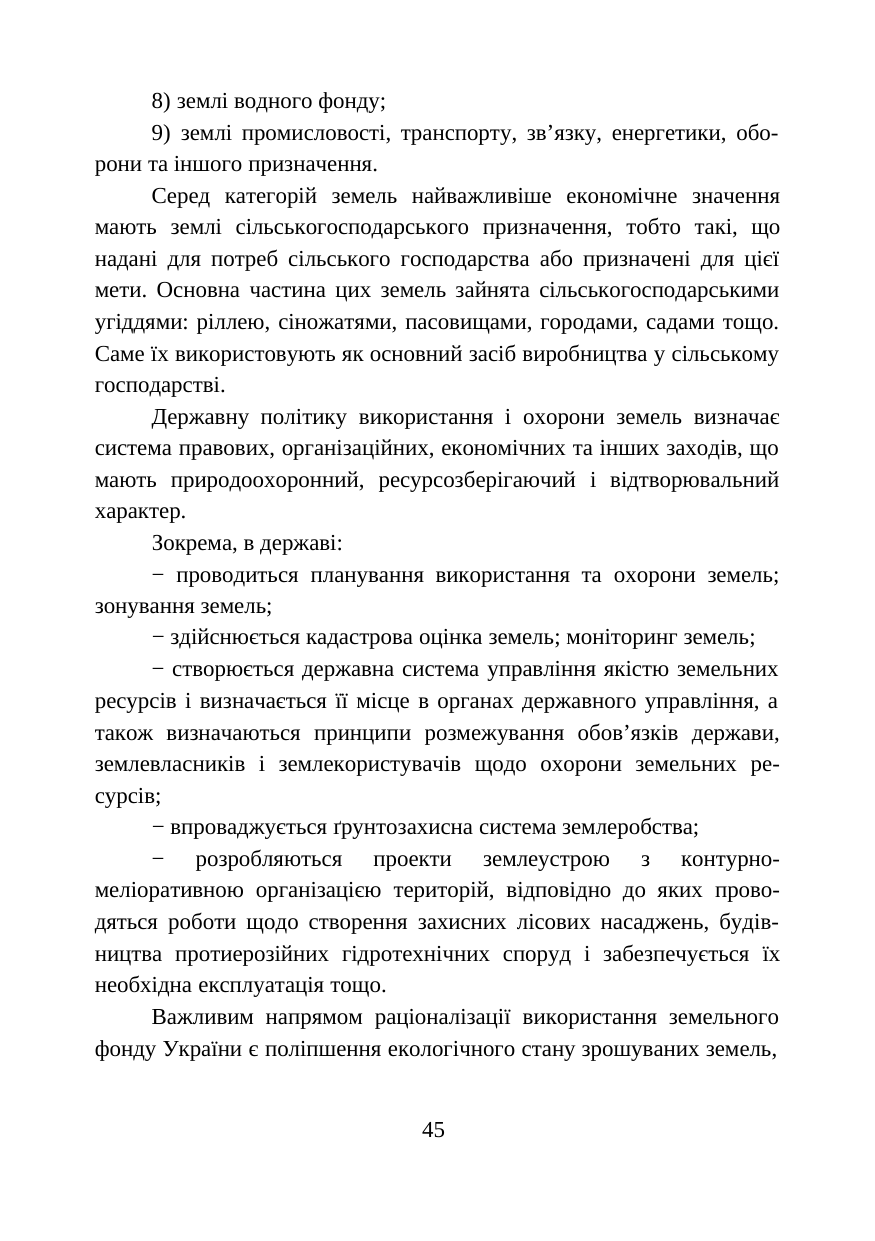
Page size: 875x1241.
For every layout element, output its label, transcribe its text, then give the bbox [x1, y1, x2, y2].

list землі водного фонду; [151, 87, 809, 113]
text Зокрема, в державі: [152, 529, 809, 555]
text Державну політику використання і охорони земель визначає система правових, організаційних, економічних та інших заходів, що мають природоохоронний, ресурсозберігаючий і відтворювальний характер. [94, 403, 779, 524]
text − розробляються проекти землеустрою з контурно- меліоративною організацією територій, відповідно до яких прово- дяться роботи щодо створення захисних лісових насаджень, будів- ництва протиерозійних гідротехнічних споруд і забезпечується їх необхідна експлуатація тощо. [94, 845, 780, 997]
text Серед категорій земель найважливіше економічне значення мають землі сільськогосподарського призначення, тобто такі, що надані для потреб сільського господарства або призначені для цієї мети. Основна частина цих земель зайнята сільськогосподарськими угіддями: ріллею, сіножатями, пасовищами, городами, садами тощо. Саме їх використовують як основний засіб виробництва у сільському господарстві. [94, 182, 780, 398]
text − впроваджується ґрунтозахисна система землеробства; [152, 813, 809, 840]
text − створюється державна система управління якістю земельних ресурсів і визначається її місце в органах державного управління, а також визначаються принципи розмежування обов’язків держави, землевласників і землекористувачів щодо охорони земельних ре- сурсів; [94, 656, 780, 808]
text − здійснюється кадастрова оцінка земель; моніторинг земель; [152, 624, 809, 650]
list землі промисловості, транспорту, зв’язку, енергетики, обо- рони та іншого призначення. [94, 119, 779, 177]
text − проводиться планування використання та охорони земель; зонування земель; [94, 561, 779, 618]
text Важливим напрямом раціоналізації використання земельного фонду України є поліпшення екологічного стану зрошуваних земель, [94, 1003, 779, 1061]
